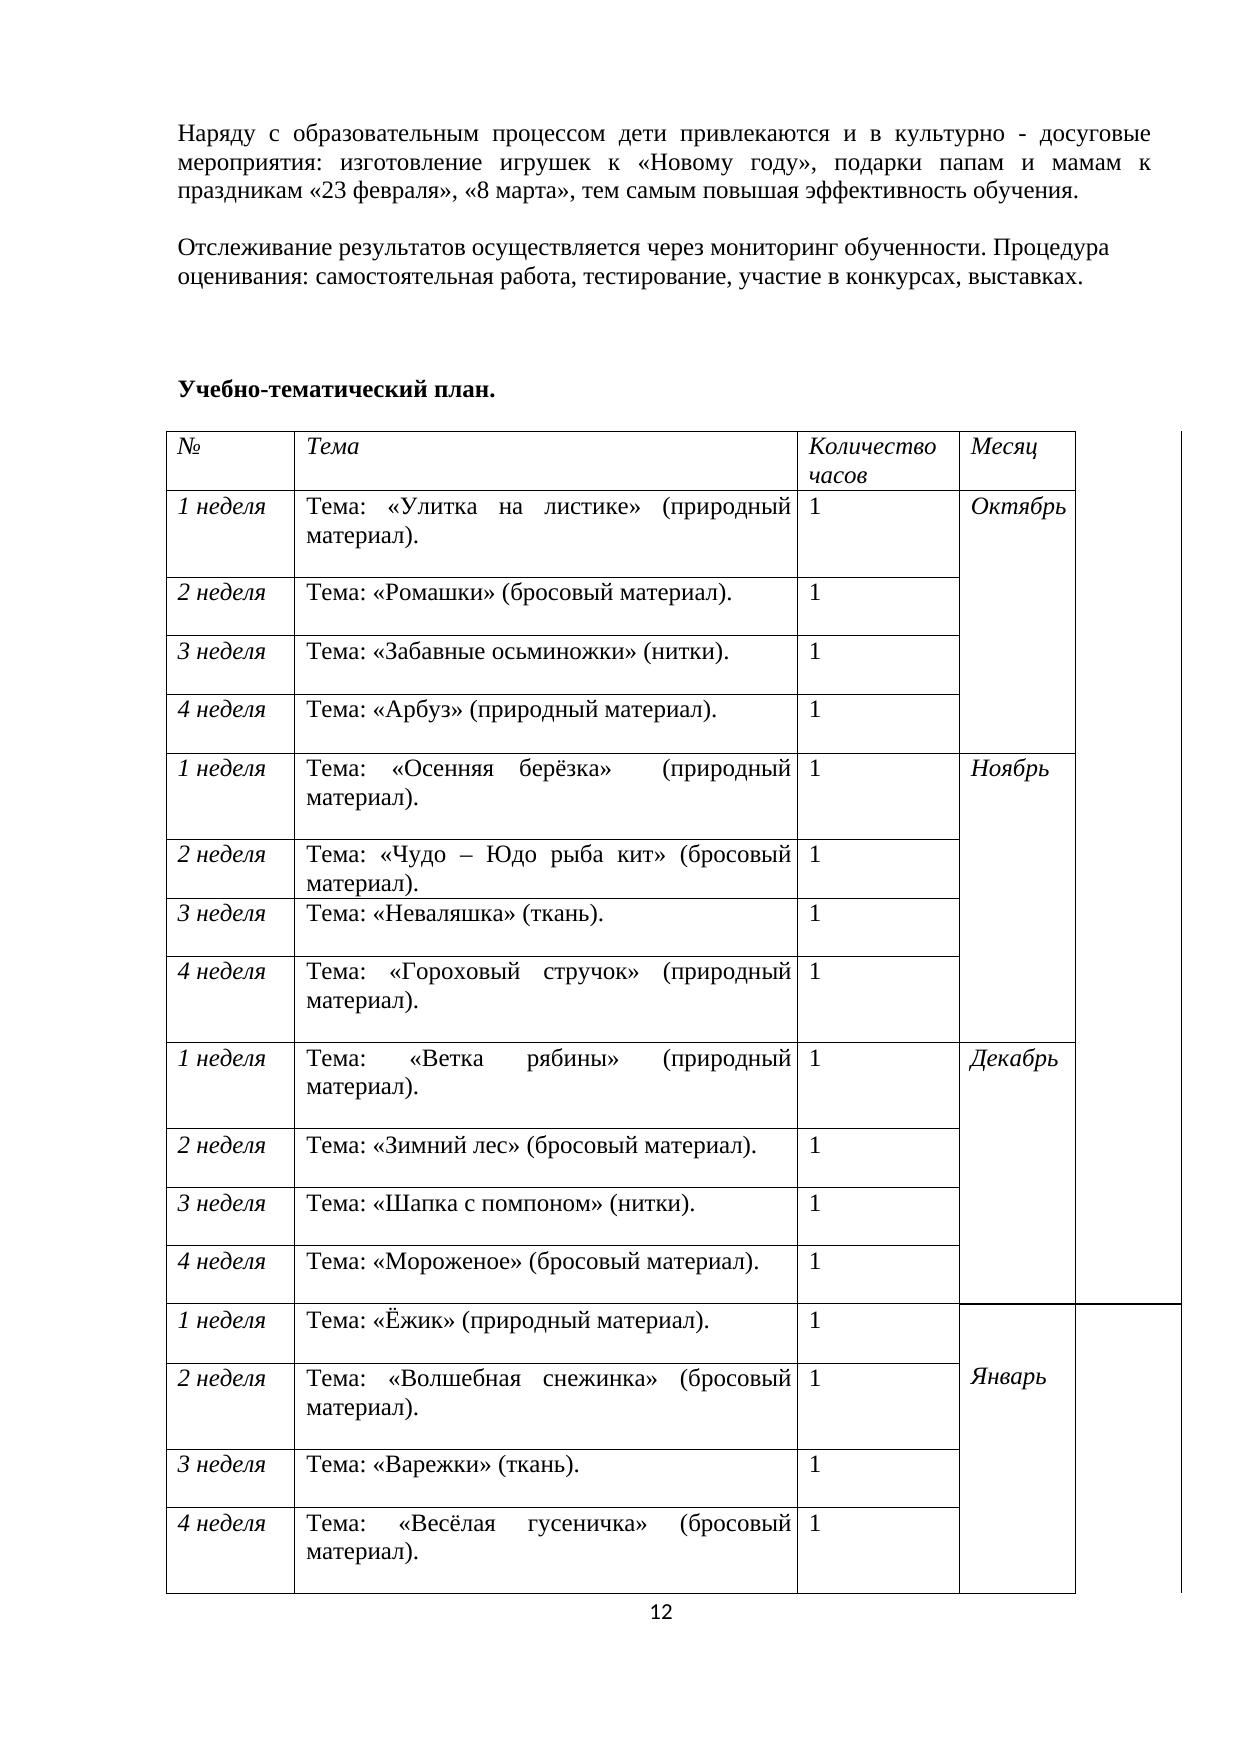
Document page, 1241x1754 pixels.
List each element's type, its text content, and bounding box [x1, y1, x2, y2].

table_cell 1 [798, 1450, 959, 1507]
table_cell 1 [798, 1129, 959, 1187]
table_cell Тема: «Шапка с помпоном» (нитки). [295, 1188, 797, 1245]
table_cell Тема: «Ромашки» (бросовый материал). [295, 578, 797, 635]
table_cell Тема: «Ветка рябины» (природный материал). [295, 1043, 797, 1128]
table_cell 1 [798, 695, 959, 752]
table_cell 4 неделя [167, 695, 294, 752]
table_cell 1 [798, 1364, 959, 1449]
table_cell 1 [798, 636, 959, 694]
table_cell 1 [798, 840, 959, 897]
table_header [1076, 431, 1181, 1303]
table_cell 4 неделя [167, 1246, 294, 1303]
table_cell Январь [960, 1305, 1075, 1593]
table_cell Тема: «Улитка на листике» (природный материал). [295, 491, 797, 577]
table_cell [1076, 1305, 1181, 1593]
table_cell 4 неделя [167, 1508, 294, 1593]
table_cell 3 неделя [167, 1450, 294, 1507]
table_cell Тема: «Неваляшка» (ткань). [295, 899, 797, 956]
table_cell Тема: «Арбуз» (природный материал). [295, 695, 797, 752]
text Отслеживание результатов осуществляется через мониторинг обученности. Процедура [177, 232, 1152, 261]
table_cell 1 [798, 491, 959, 577]
table_cell 1 неделя [167, 754, 294, 839]
table_header Количество часов [798, 432, 959, 489]
table_cell Тема: «Варежки» (ткань). [295, 1450, 797, 1507]
table_cell Ноябрь [960, 754, 1075, 1042]
table_cell 1 неделя [167, 491, 294, 577]
text оценивания: самостоятельная работа, тестирование, участие в конкурсах, выставках. [177, 261, 1152, 290]
table_cell Тема: «Осенняя берёзка» (природный материал). [295, 754, 797, 839]
table_cell 1 [798, 1508, 959, 1593]
table_cell Тема: «Забавные осьминожки» (нитки). [295, 636, 797, 694]
text Наряду с образовательным процессом дети привлекаются и в культурно - досуговые мероприятия: изготовление игрушек к «Новому году», подарки папам и мамам к праздникам «23 февраля», «8 марта», тем самым повышая эффективность обучения. [177, 118, 1152, 204]
table_cell Октябрь [960, 491, 1075, 752]
table_cell 1 [798, 578, 959, 635]
table_cell Тема: «Мороженое» (бросовый материал). [295, 1246, 797, 1303]
table_cell Декабрь [960, 1043, 1075, 1303]
table_cell 4 неделя [167, 957, 294, 1042]
table_cell 1 [798, 1188, 959, 1245]
table_cell 2 неделя [167, 578, 294, 635]
table_cell 1 [798, 1304, 959, 1362]
table_cell 1 [798, 957, 959, 1042]
table_cell 3 неделя [167, 636, 294, 694]
table_header № [167, 432, 294, 489]
table_cell Тема: «Чудо – Юдо рыба кит» (бросовый материал). [295, 840, 797, 897]
table_cell Тема: «Весёлая гусеничка» (бросовый материал). [295, 1508, 797, 1593]
table_cell 1 неделя [167, 1304, 294, 1362]
table_cell 3 неделя [167, 899, 294, 956]
table_cell Тема: «Гороховый стручок» (природный материал). [295, 957, 797, 1042]
table_cell Тема: «Ёжик» (природный материал). [295, 1304, 797, 1362]
table_cell 2 неделя [167, 1129, 294, 1187]
table_cell 1 [798, 899, 959, 956]
table_header Тема [295, 432, 797, 489]
table_cell 1 [798, 1246, 959, 1303]
table_header Месяц [960, 432, 1075, 489]
table_cell 2 неделя [167, 840, 294, 897]
table_cell 1 [798, 754, 959, 839]
text Учебно-тематический план. [177, 374, 1152, 403]
table_cell 1 неделя [167, 1043, 294, 1128]
table_cell Тема: «Зимний лес» (бросовый материал). [295, 1129, 797, 1187]
table_cell 3 неделя [167, 1188, 294, 1245]
table_cell Тема: «Волшебная снежинка» (бросовый материал). [295, 1364, 797, 1449]
table_cell 2 неделя [167, 1364, 294, 1449]
table_cell 1 [798, 1043, 959, 1128]
